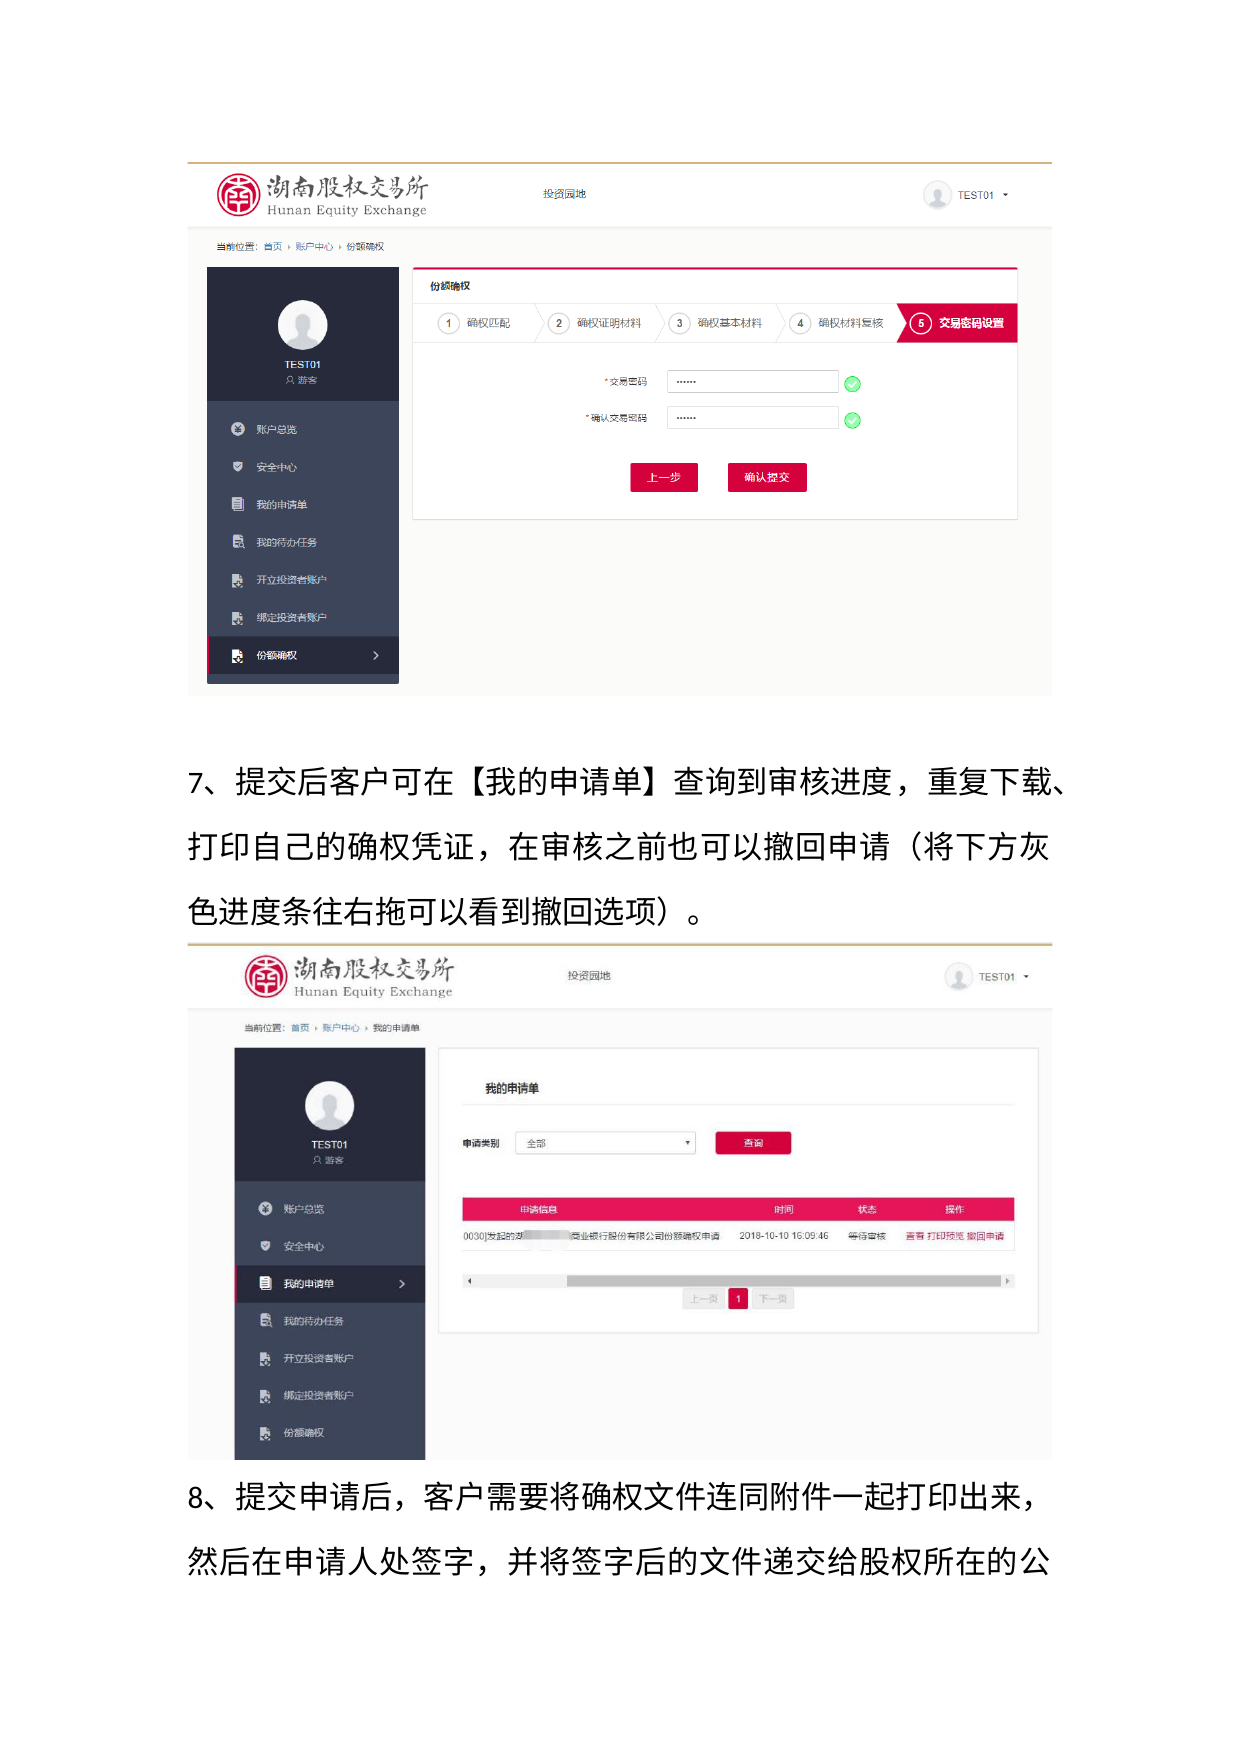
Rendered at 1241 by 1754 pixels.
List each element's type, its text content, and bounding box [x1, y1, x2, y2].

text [187, 1462, 1053, 1592]
picture [187, 162, 1052, 696]
picture [187, 942, 1053, 1460]
text 7、提交后客户可在【我的申请单】查询到审核进度，重复下载、打印自己的确权凭证，在审核之前也可以撤回申请（将下方灰色进度条往右拖可以看到撤回选项）。 [187, 747, 1053, 942]
